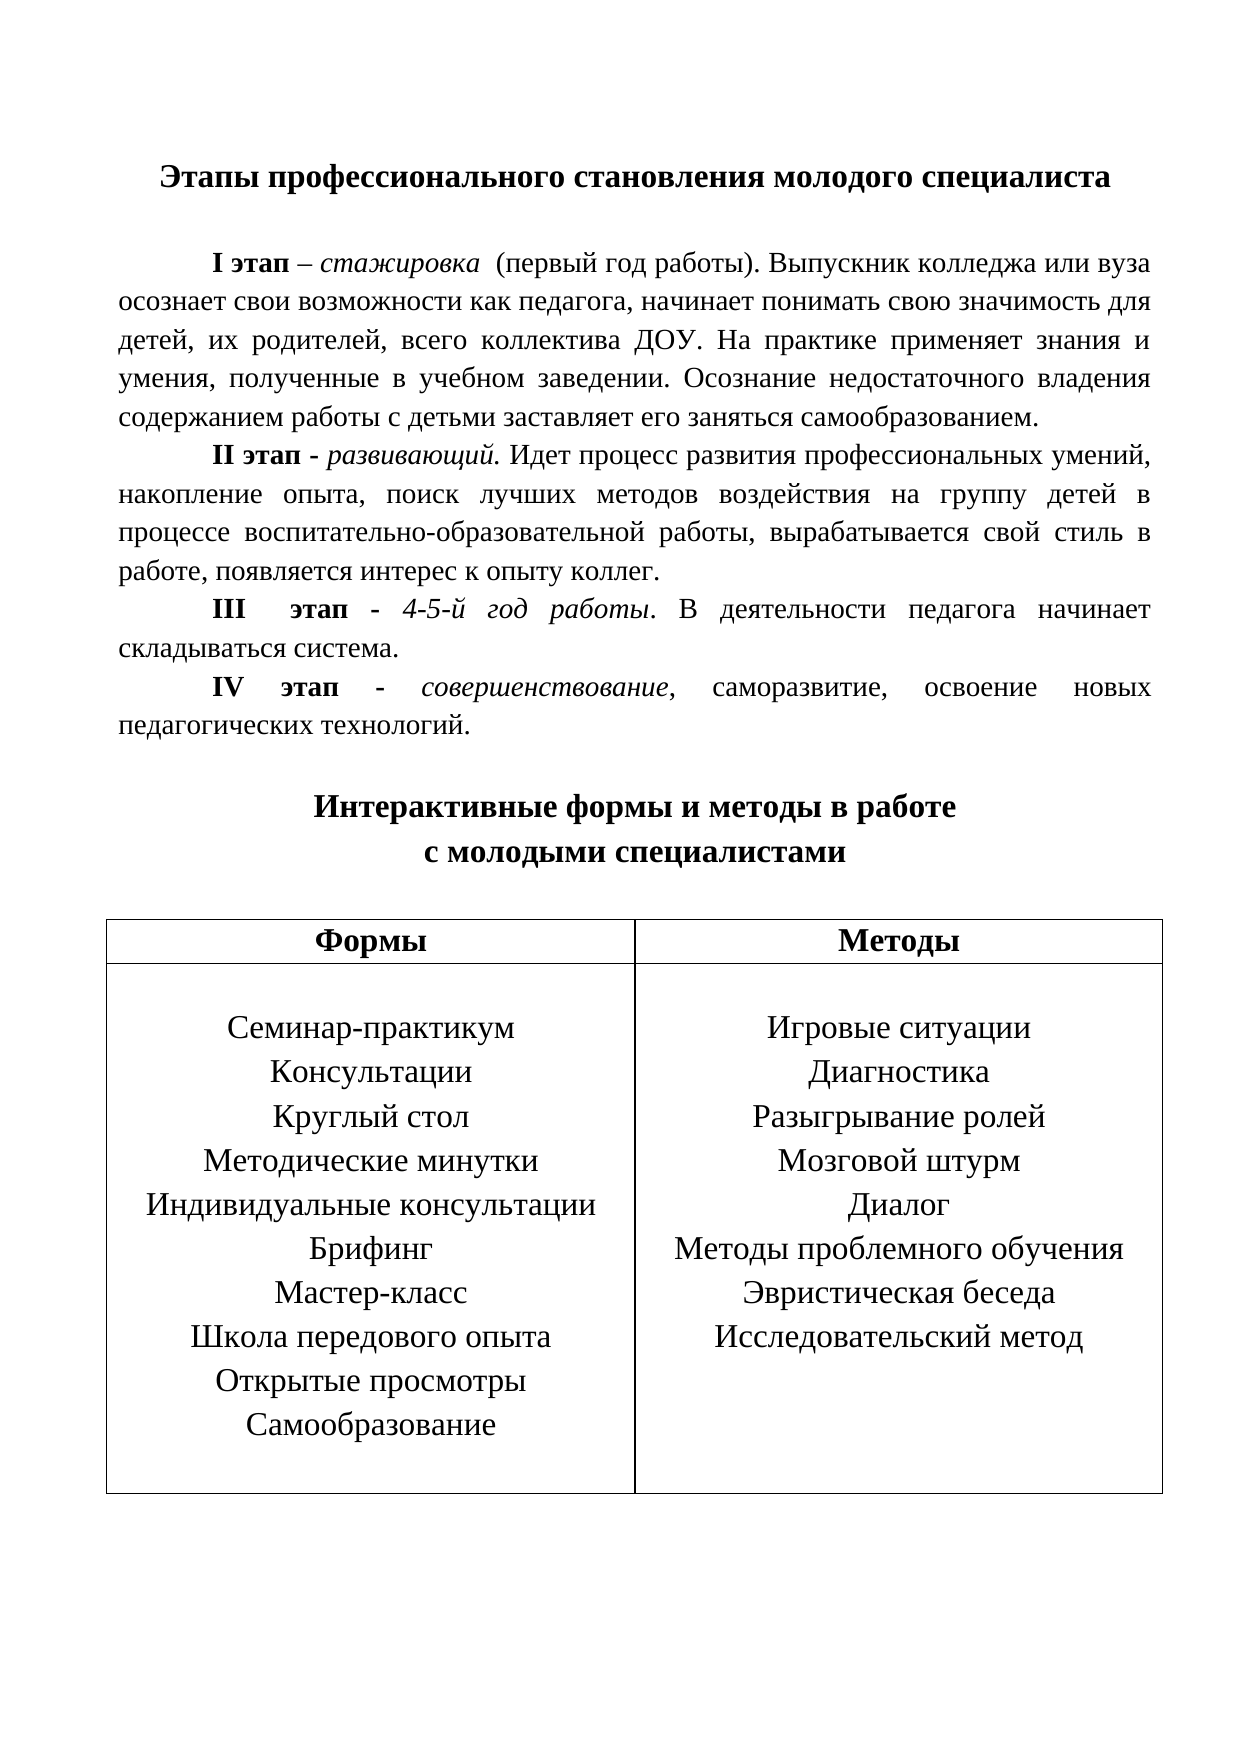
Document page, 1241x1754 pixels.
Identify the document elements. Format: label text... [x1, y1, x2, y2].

text II этап - развивающий. Идет процесс развития профессиональных умений, накопление опыта, поиск лучших методов воздействия на группу детей в процессе воспитательно-образовательной работы, вырабатывается свой стиль в работе, появляется интерес к опыту коллег. [118, 437, 1152, 587]
text I этап – стажировка (первый год работы). Выпускник колледжа или вуза осознает свои возможности как педагога, начинает понимать свою значимость для детей, их родителей, всего коллектива ДОУ. На практике применяет знания и умения, полученные в учебном заведении. Осознание недостаточного владения содержанием работы с детьми заставляет его заняться самообразованием. [118, 245, 1152, 432]
table_header Формы [107, 920, 634, 963]
text IV этап - совершенствование, саморазвитие, освоение новых педагогических технологий. [118, 669, 1152, 741]
table_cell Семинар-практикум Консультации Круглый стол Методические минутки Индивидуальные консультации Брифинг Мастер-класс Школа передового опыта Открытые просмотры Самообразование [107, 964, 634, 1492]
table_cell Игровые ситуации Диагностика Разыгрывание ролей Мозговой штурм Диалог Методы проблемного обучения Эвристическая беседа Исследовательский метод [636, 964, 1162, 1492]
text Этапы профессионального становления молодого специалиста [118, 157, 1152, 195]
text с молодыми специалистами [118, 831, 1152, 869]
table_header Методы [636, 920, 1162, 963]
text III этап - 4-5-й год работы. В деятельности педагога начинает складываться система. [118, 592, 1152, 664]
text Интерактивные формы и методы в работе [118, 787, 1152, 825]
